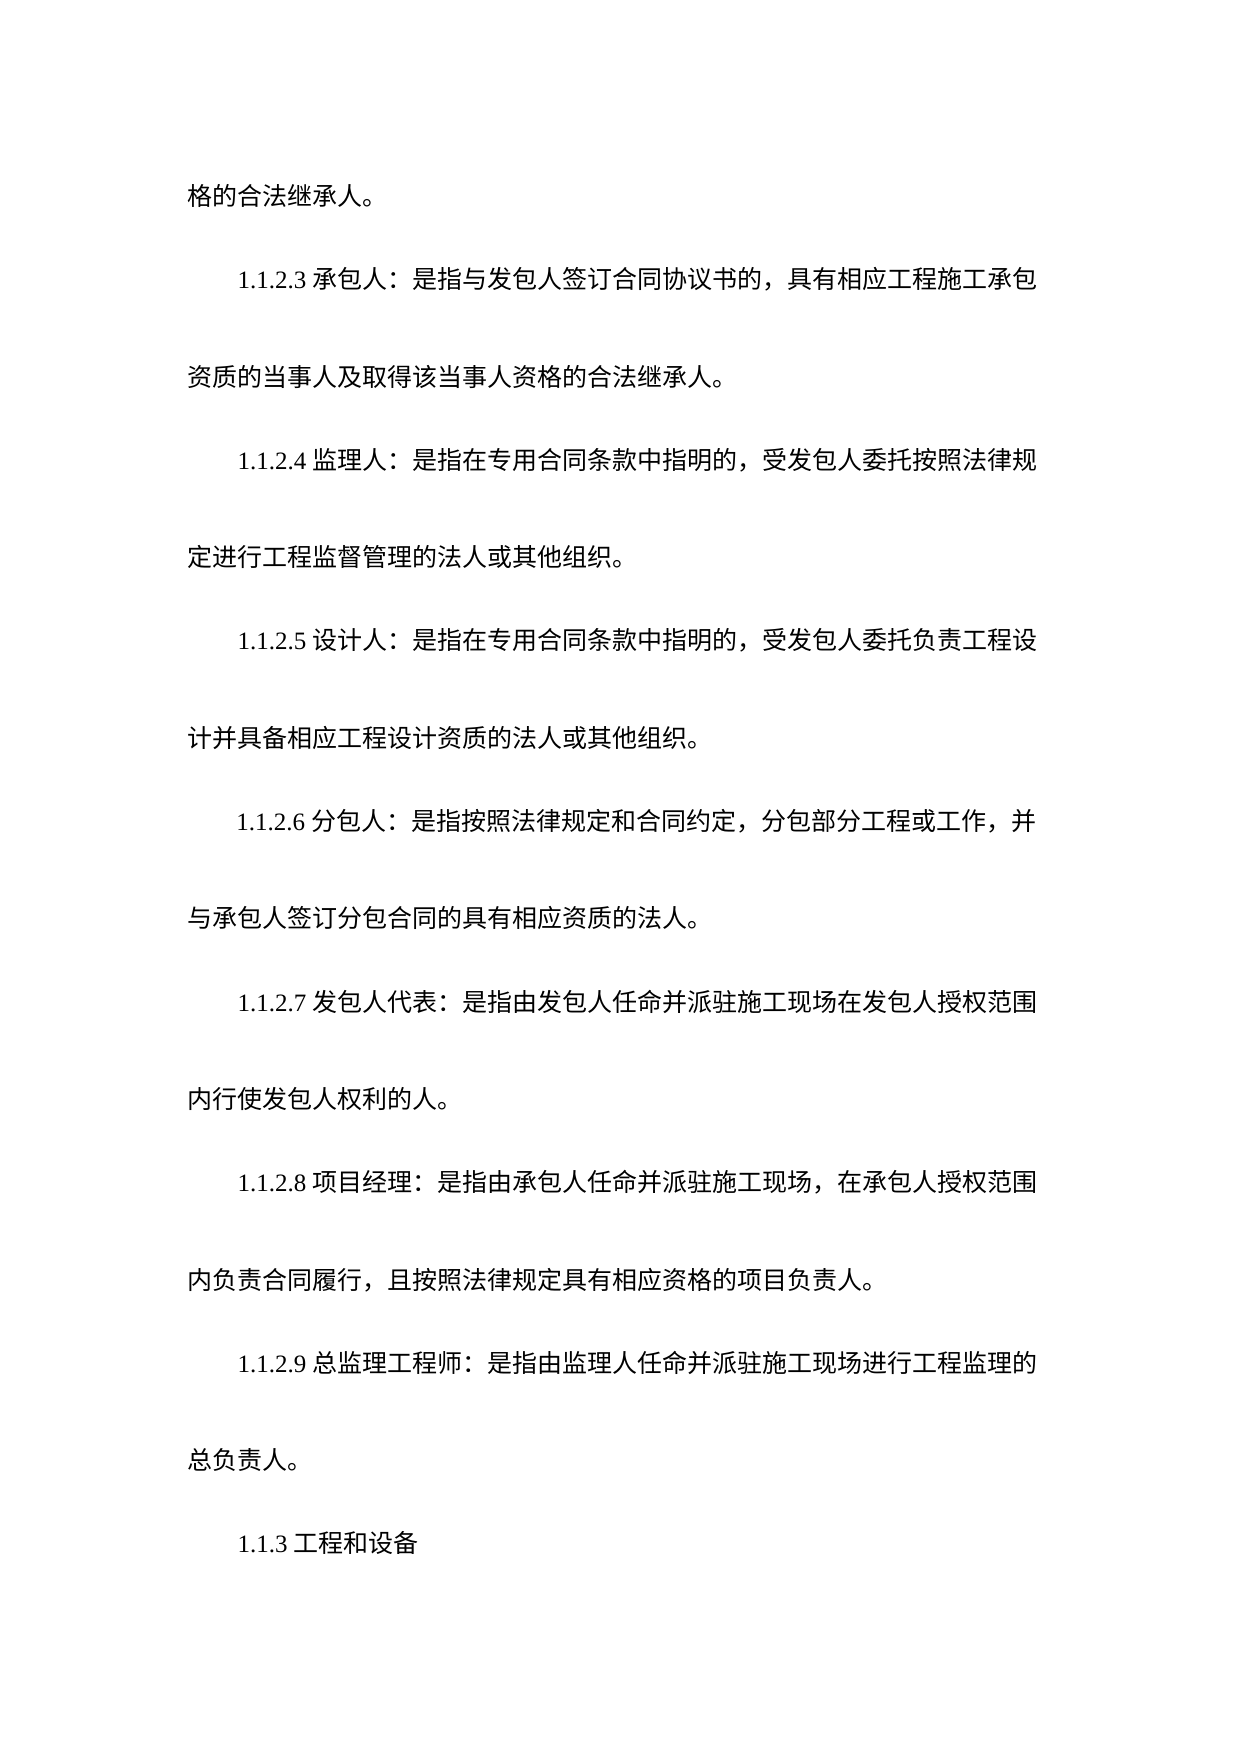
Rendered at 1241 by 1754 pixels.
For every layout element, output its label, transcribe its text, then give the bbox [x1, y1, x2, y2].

text 1.1.2.9 总监理工程师：是指由监理人任命并派驻施工现场进行工程监理的总负责人。 [187, 1329, 1053, 1491]
text 1.1.2.7 发包人代表：是指由发包人任命并派驻施工现场在发包人授权范围内行使发包人权利的人。 [187, 968, 1053, 1130]
text 1.1.2.4 监理人：是指在专用合同条款中指明的，受发包人委托按照法律规定进行工程监督管理的法人或其他组织。 [187, 426, 1053, 588]
text 1.1.2.6 分包人：是指按照法律规定和合同约定，分包部分工程或工作，并与承包人签订分包合同的具有相应资质的法人。 [187, 787, 1053, 949]
text 1.1.3 工程和设备 [187, 1509, 1053, 1574]
text 1.1.2.8 项目经理：是指由承包人任命并派驻施工现场，在承包人授权范围内负责合同履行，且按照法律规定具有相应资格的项目负责人。 [187, 1148, 1053, 1311]
text 1.1.2.5 设计人：是指在专用合同条款中指明的，受发包人委托负责工程设计并具备相应工程设计资质的法人或其他组织。 [187, 606, 1053, 769]
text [187, 162, 1053, 227]
text 1.1.2.3 承包人：是指与发包人签订合同协议书的，具有相应工程施工承包资质的当事人及取得该当事人资格的合法继承人。 [187, 245, 1053, 408]
